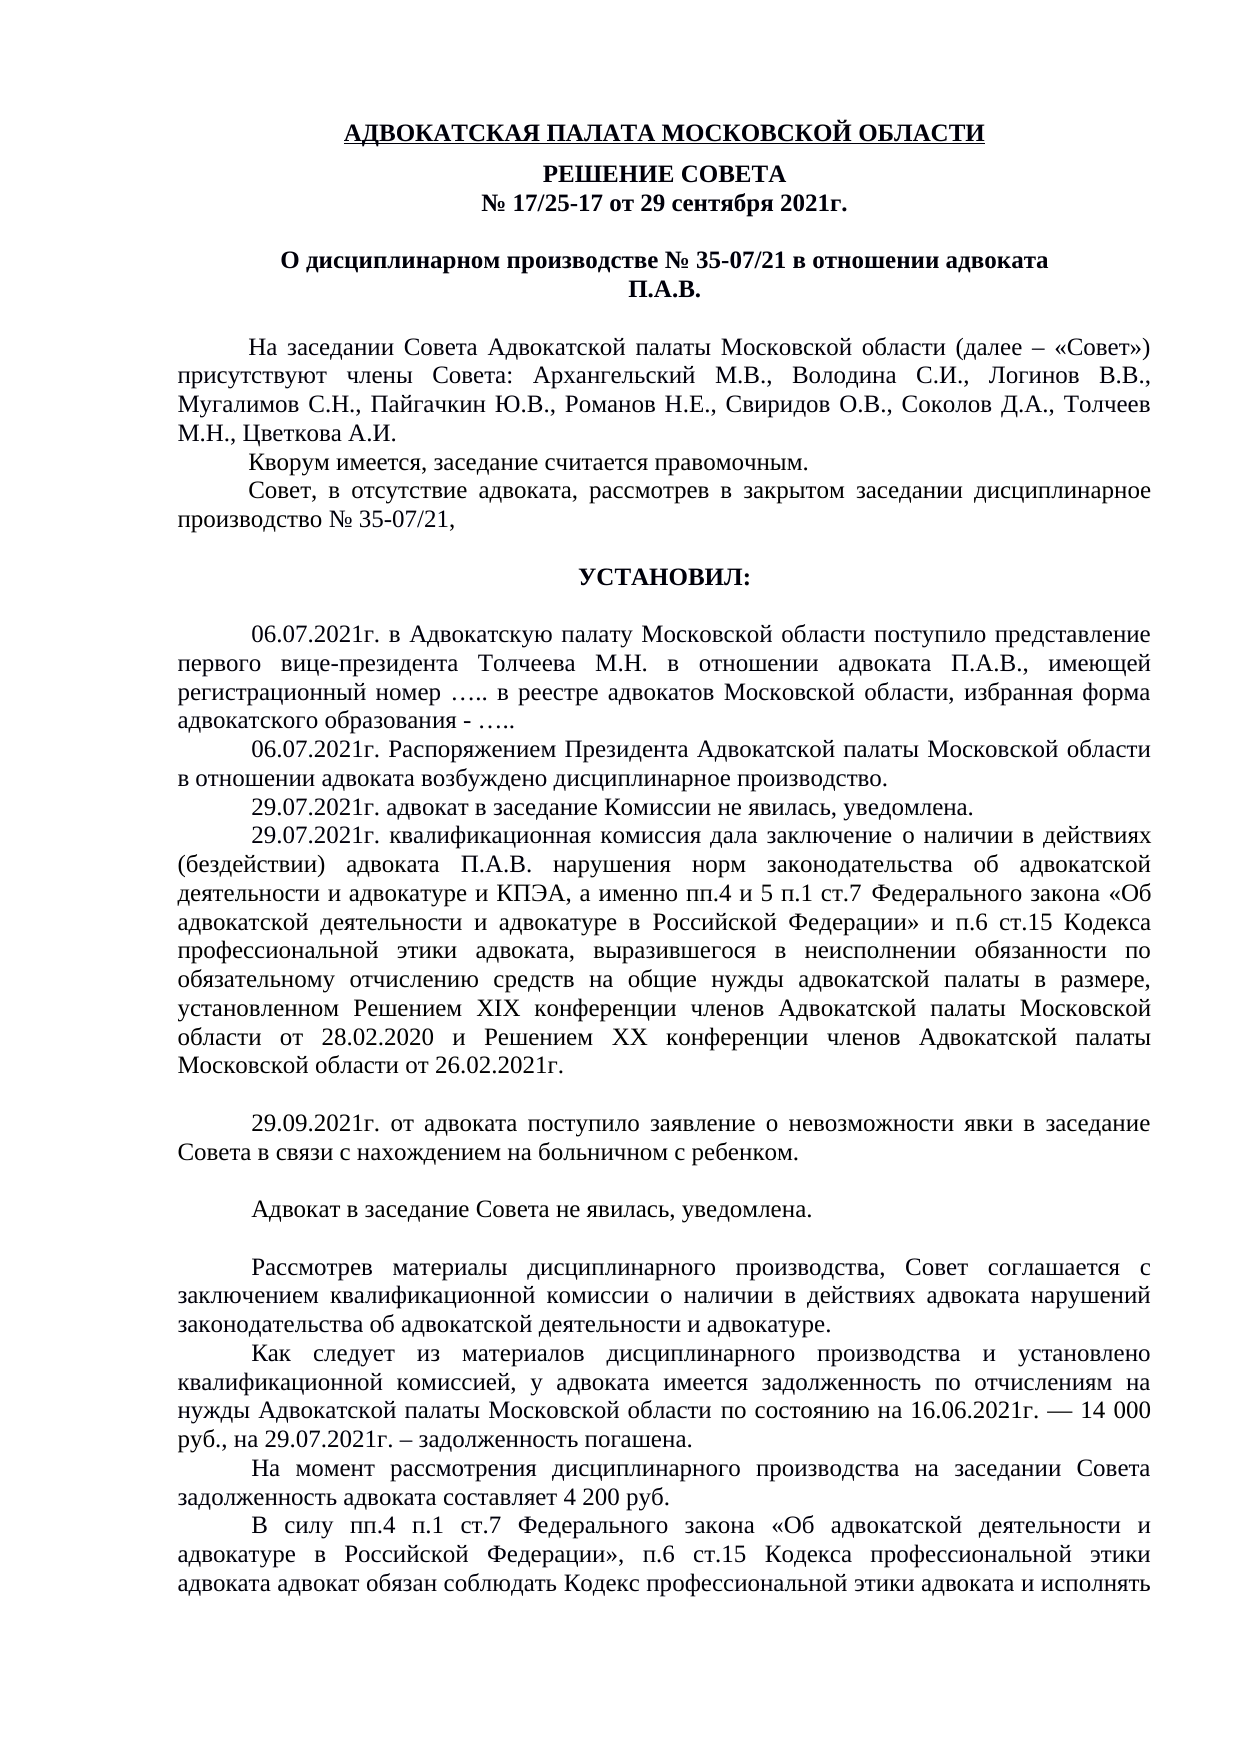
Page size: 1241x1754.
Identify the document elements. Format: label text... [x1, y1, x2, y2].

text 06.07.2021г. Распоряжением Президента Адвокатской палаты Московской области в отношении адвоката возбуждено дисциплинарное производство. [177, 734, 1152, 792]
text П.А.В. [177, 274, 1152, 303]
text Совет, в отсутствие адвоката, рассмотрев в закрытом заседании дисциплинарное производство № 35-07/21, [177, 476, 1152, 533]
text УСТАНОВИЛ: [177, 562, 1152, 591]
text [177, 1511, 1152, 1597]
text О дисциплинарном производстве № 35-07/21 в отношении адвоката [177, 246, 1152, 274]
text Адвокат в заседание Совета не явилась, уведомлена. [177, 1194, 1152, 1223]
text 06.07.2021г. в Адвокатскую палату Московской области поступило представление первого вице-президента Толчеева М.Н. в отношении адвоката П.А.В., имеющей регистрационный номер ….. в реестре адвокатов Московской области, избранная форма адвокатского образования - ….. [177, 619, 1152, 734]
text 29.07.2021г. адвокат в заседание Комиссии не явилась, уведомлена. [177, 792, 1152, 821]
text На заседании Совета Адвокатской палаты Московской области (далее – «Совет») присутствуют члены Совета: Архангельский М.В., Володина С.И., Логинов В.В., Мугалимов С.Н., Пайгачкин Ю.В., Романов Н.Е., Свиридов О.В., Соколов Д.А., Толчеев М.Н., Цветкова А.И. [177, 332, 1152, 447]
text 29.07.2021г. квалификационная комиссия дала заключение о наличии в действиях (бездействии) адвоката П.А.В. нарушения норм законодательства об адвокатской деятельности и адвокатуре и КПЭА, а именно пп.4 и 5 п.1 ст.7 Федерального закона «Об адвокатской деятельности и адвокатуре в Российской Федерации» и п.6 ст.15 Кодекса профессиональной этики адвоката, выразившегося в неисполнении обязанности по обязательному отчислению средств на общие нужды адвокатской палаты в размере, установленном Решением XIX конференции членов Адвокатской палаты Московской области от 28.02.2020 и Решением XX конференции членов Адвокатской палаты Московской области от 26.02.2021г. [177, 821, 1152, 1079]
text 29.09.2021г. от адвоката поступило заявление о невозможности явки в заседание Совета в связи с нахождением на больничном с ребенком. [177, 1108, 1152, 1166]
text Рассмотрев материалы дисциплинарного производства, Совет соглашается с заключением квалификационной комиссии о наличии в действиях адвоката нарушений законодательства об адвокатской деятельности и адвокатуре. [177, 1252, 1152, 1338]
text На момент рассмотрения дисциплинарного производства на заседании Совета задолженность адвоката составляет 4 200 руб. [177, 1453, 1152, 1511]
text Кворум имеется, заседание считается правомочным. [177, 447, 1152, 476]
text адвокатская палата московской области [177, 118, 1152, 147]
subtitle Решение СОВЕТА [177, 159, 1152, 188]
text № 17/25-17 от 29 сентября 2021г. [177, 188, 1152, 217]
text Как следует из материалов дисциплинарного производства и установлено квалификационной комиссией, у адвоката имеется задолженность по отчислениям на нужды Адвокатской палаты Московской области по состоянию на 16.06.2021г. — 14 000 руб., на 29.07.2021г. – задолженность погашена. [177, 1338, 1152, 1453]
